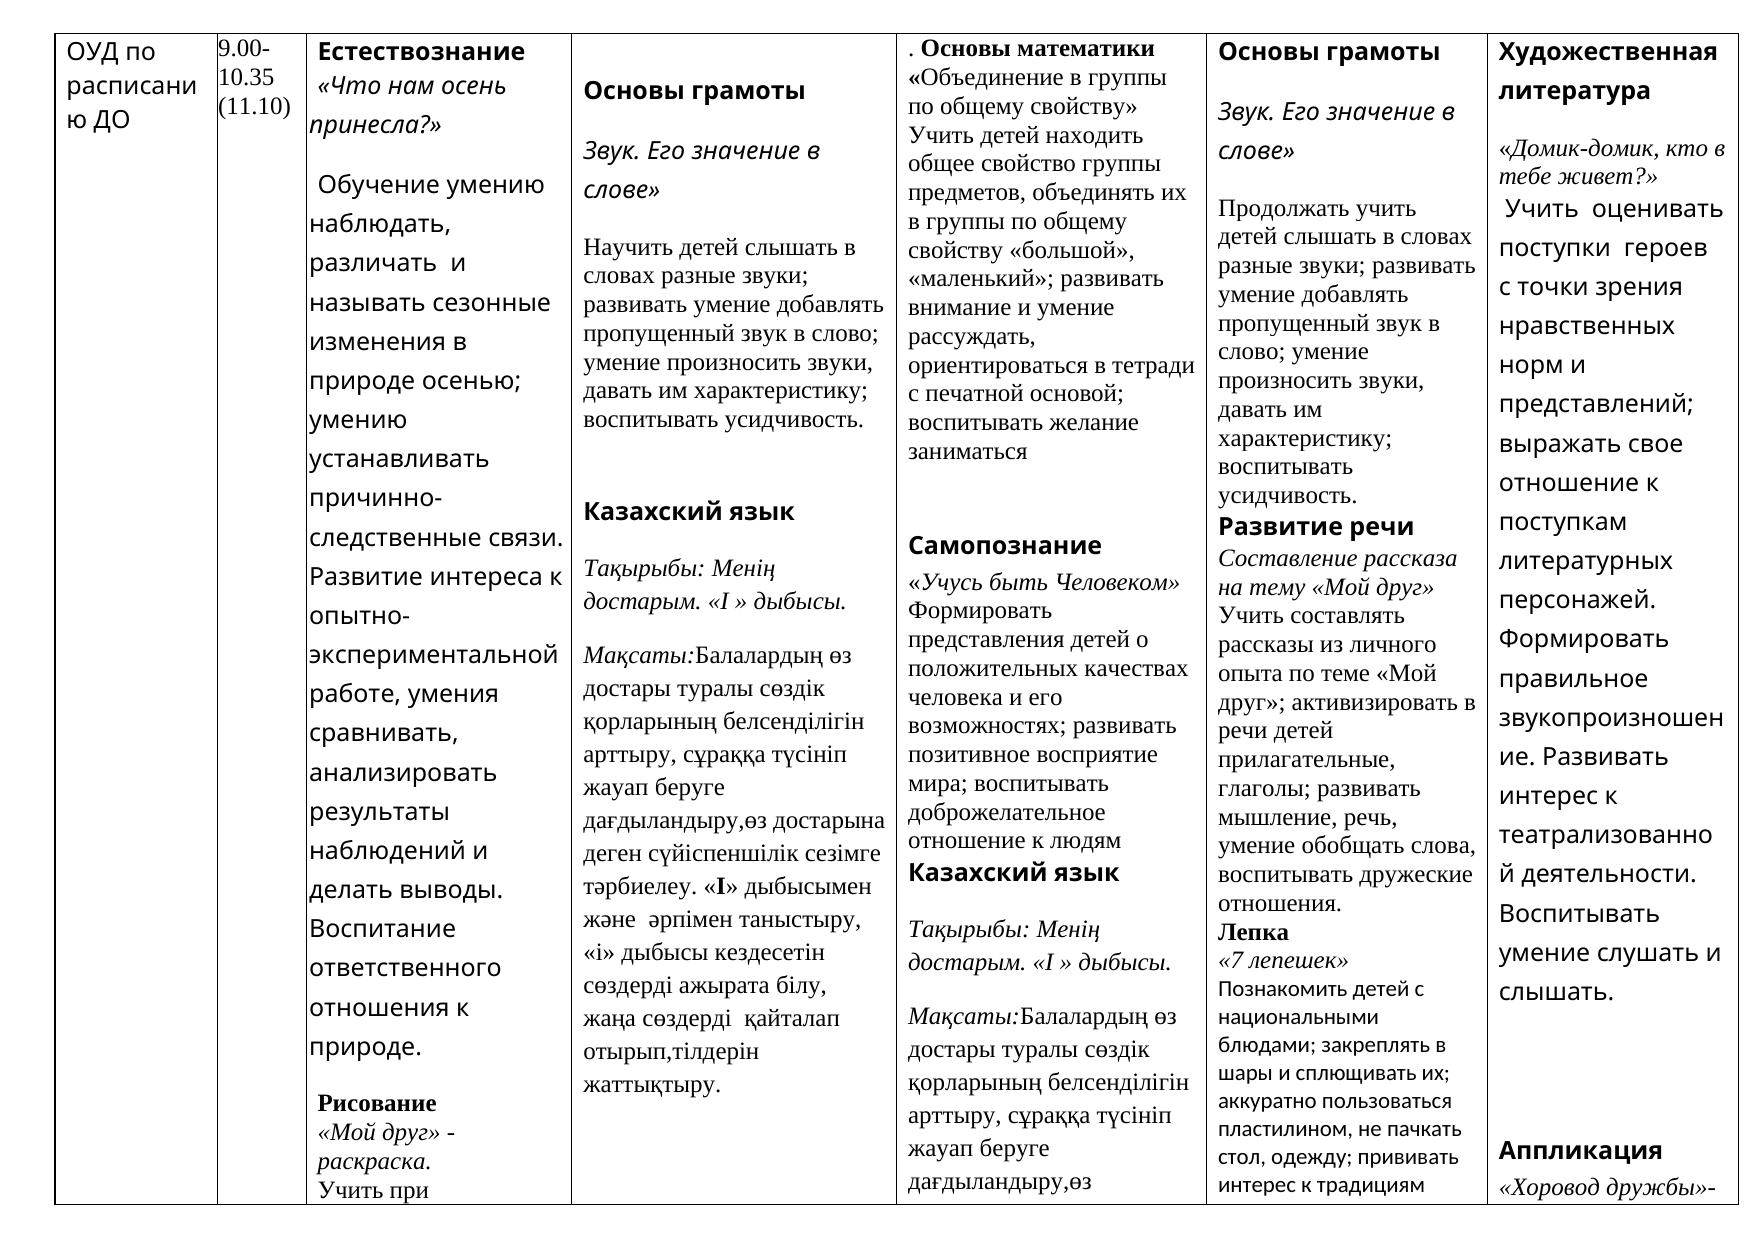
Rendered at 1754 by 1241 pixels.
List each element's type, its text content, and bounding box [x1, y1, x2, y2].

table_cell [572, 34, 896, 1203]
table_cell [56, 34, 217, 1203]
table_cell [1207, 34, 1487, 1203]
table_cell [1488, 34, 1738, 1203]
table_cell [307, 34, 571, 1203]
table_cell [897, 34, 1206, 1203]
table_cell 9.00-10.35 (11.10) [218, 34, 306, 1203]
